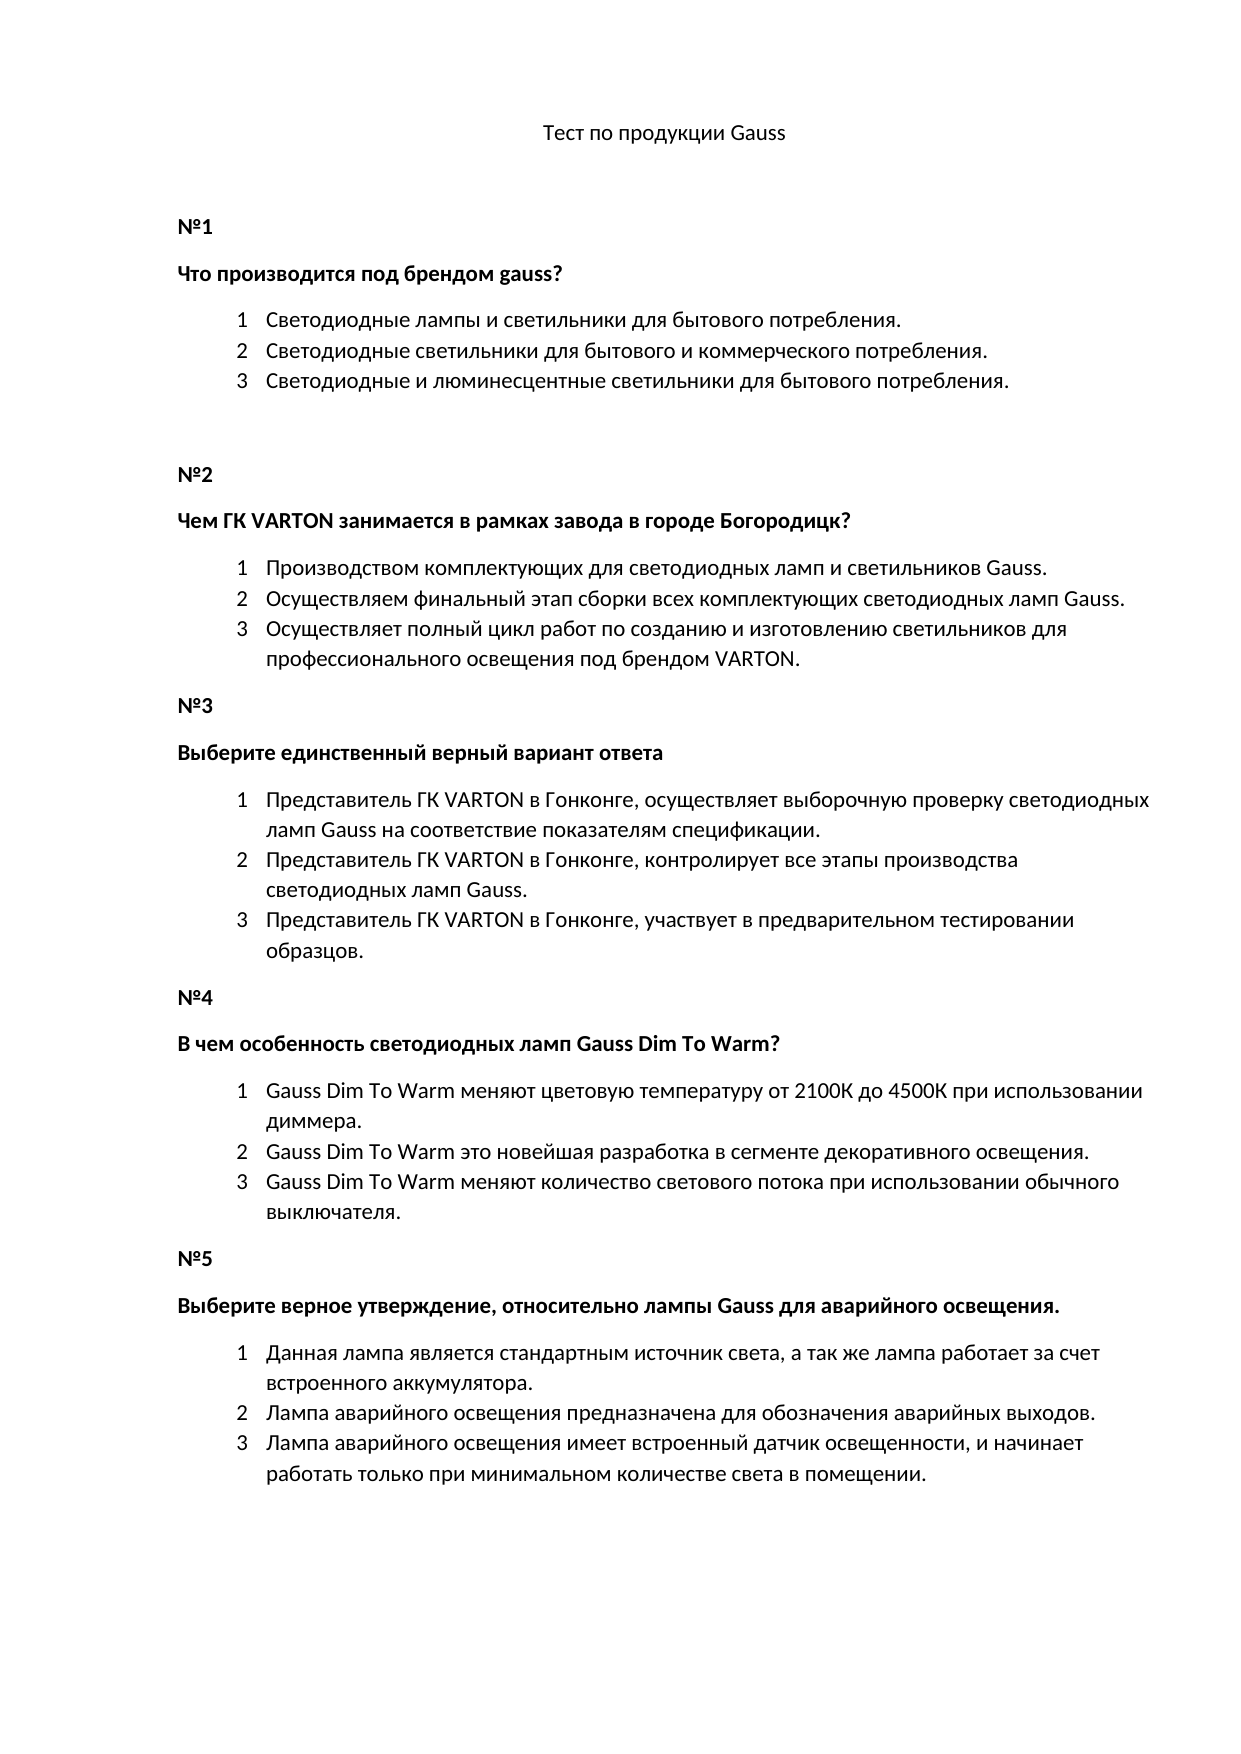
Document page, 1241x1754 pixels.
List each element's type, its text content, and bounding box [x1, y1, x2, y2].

text №3 [177, 691, 1152, 719]
list Осуществляет полный цикл работ по созданию и изготовлению светильников для профессионального освещения под брендом VARTON. [236, 614, 1152, 672]
list Светодиодные светильники для бытового и коммерческого потребления. [236, 336, 1152, 364]
text Чем ГК VARTON занимается в рамках завода в городе Богородицк? [177, 507, 1152, 535]
list Лампа аварийного освещения имеет встроенный датчик освещенности, и начинает работать только при минимальном количестве света в помещении. [236, 1428, 1152, 1487]
list Светодиодные и люминесцентные светильники для бытового потребления. [236, 366, 1152, 394]
text №1 [177, 212, 1152, 240]
text №4 [177, 983, 1152, 1011]
text Выберите единственный верный вариант ответа [177, 738, 1152, 766]
list Представитель ГК VARTON в Гонконге, участвует в предварительном тестировании образцов. [236, 906, 1152, 964]
text №2 [177, 460, 1152, 488]
list Производством комплектующих для светодиодных ламп и светильников Gauss. [236, 553, 1152, 582]
list Данная лампа является стандартным источник света, а так же лампа работает за счет встроенного аккумулятора. [236, 1338, 1152, 1396]
text Что производится под брендом gauss? [177, 259, 1152, 287]
list Gauss Dim To Warm меняют цветовую температуру от 2100К до 4500К при использовании диммера. [236, 1076, 1152, 1135]
list Осуществляем финальный этап сборки всех комплектующих светодиодных ламп Gauss. [236, 584, 1152, 612]
list Представитель ГК VARTON в Гонконге, контролирует все этапы производства светодиодных ламп Gauss. [236, 845, 1152, 903]
text №5 [177, 1244, 1152, 1272]
list Представитель ГК VARTON в Гонконге, осуществляет выборочную проверку светодиодных ламп Gauss на соответствие показателям спецификации. [236, 785, 1152, 843]
text Выберите верное утверждение, относительно лампы Gauss для аварийного освещения. [177, 1291, 1152, 1319]
list Светодиодные лампы и светильники для бытового потребления. [236, 306, 1152, 334]
list Gauss Dim To Warm меняют количество светового потока при использовании обычного выключателя. [236, 1167, 1152, 1225]
text Тест по продукции Gauss [177, 118, 1152, 146]
list Gauss Dim To Warm это новейшая разработка в сегменте декоративного освещения. [236, 1137, 1152, 1165]
list Лампа аварийного освещения предназначена для обозначения аварийных выходов. [236, 1398, 1152, 1426]
text В чем особенность светодиодных ламп Gauss Dim To Warm? [177, 1029, 1152, 1058]
